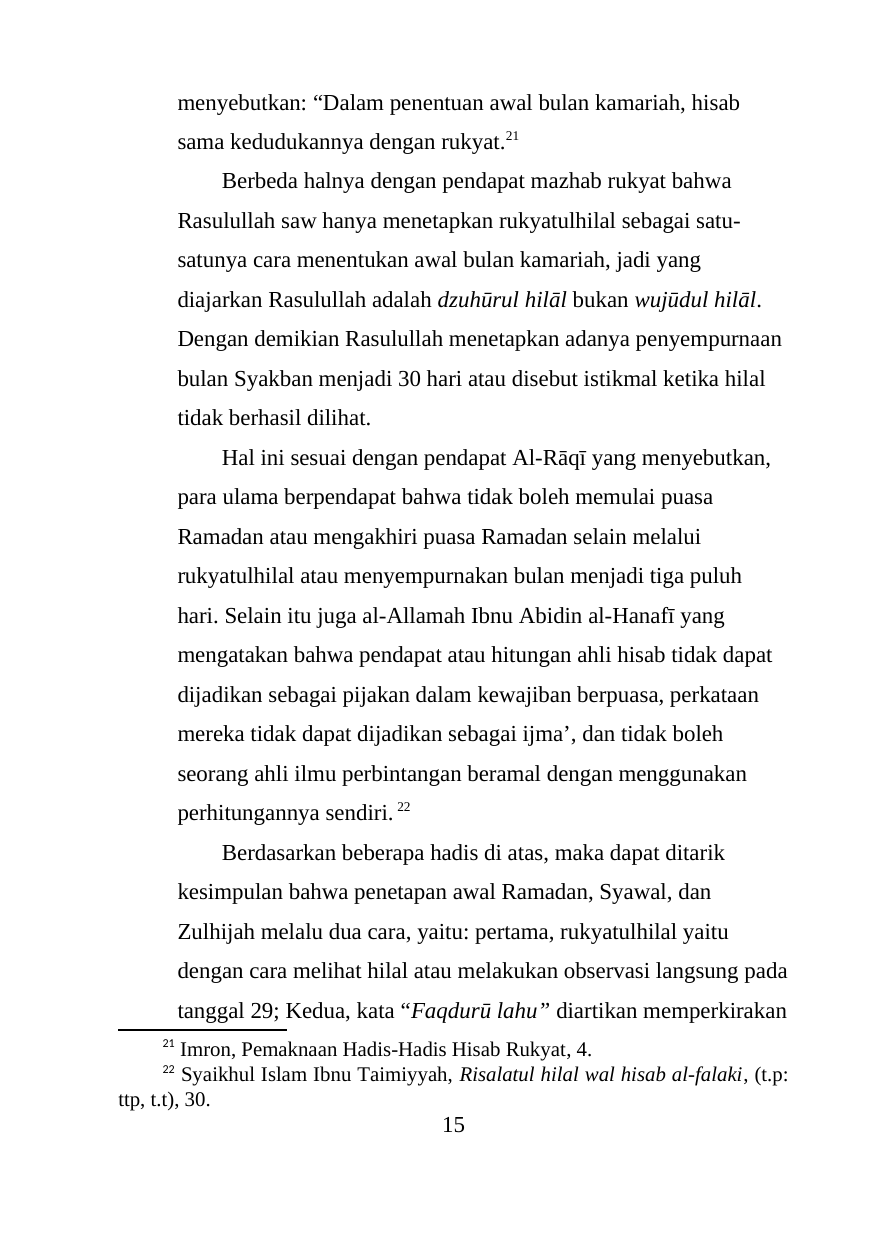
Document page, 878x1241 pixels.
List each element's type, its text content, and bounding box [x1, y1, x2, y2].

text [177, 839, 788, 1023]
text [177, 89, 788, 154]
text Berbeda halnya dengan pendapat mazhab rukyat bahwa Rasulullah saw hanya menetapkan rukyatulhilal sebagai satu-satunya cara menentukan awal bulan kamariah, jadi yang diajarkan Rasulullah adalah dzuhūrul hilāl bukan wujūdul hilāl. Dengan demikian Rasulullah menetapkan adanya penyempurnaan bulan Syakban menjadi 30 hari atau disebut istikmal ketika hilal tidak berhasil dilihat. [177, 168, 788, 431]
text Hal ini sesuai dengan pendapat Al-Rāqī yang menyebutkan, para ulama berpendapat bahwa tidak boleh memulai puasa Ramadan atau mengakhiri puasa Ramadan selain melalui rukyatulhilal atau menyempurnakan bulan menjadi tiga puluh hari. Selain itu juga al-Allamah Ibnu Abidin al-Hanafī yang mengatakan bahwa pendapat atau hitungan ahli hisab tidak dapat dijadikan sebagai pijakan dalam kewajiban berpuasa, perkataan mereka tidak dapat dijadikan sebagai ijma’, dan tidak boleh seorang ahli ilmu perbintangan beramal dengan menggunakan perhitungannya sendiri. [177, 444, 788, 826]
